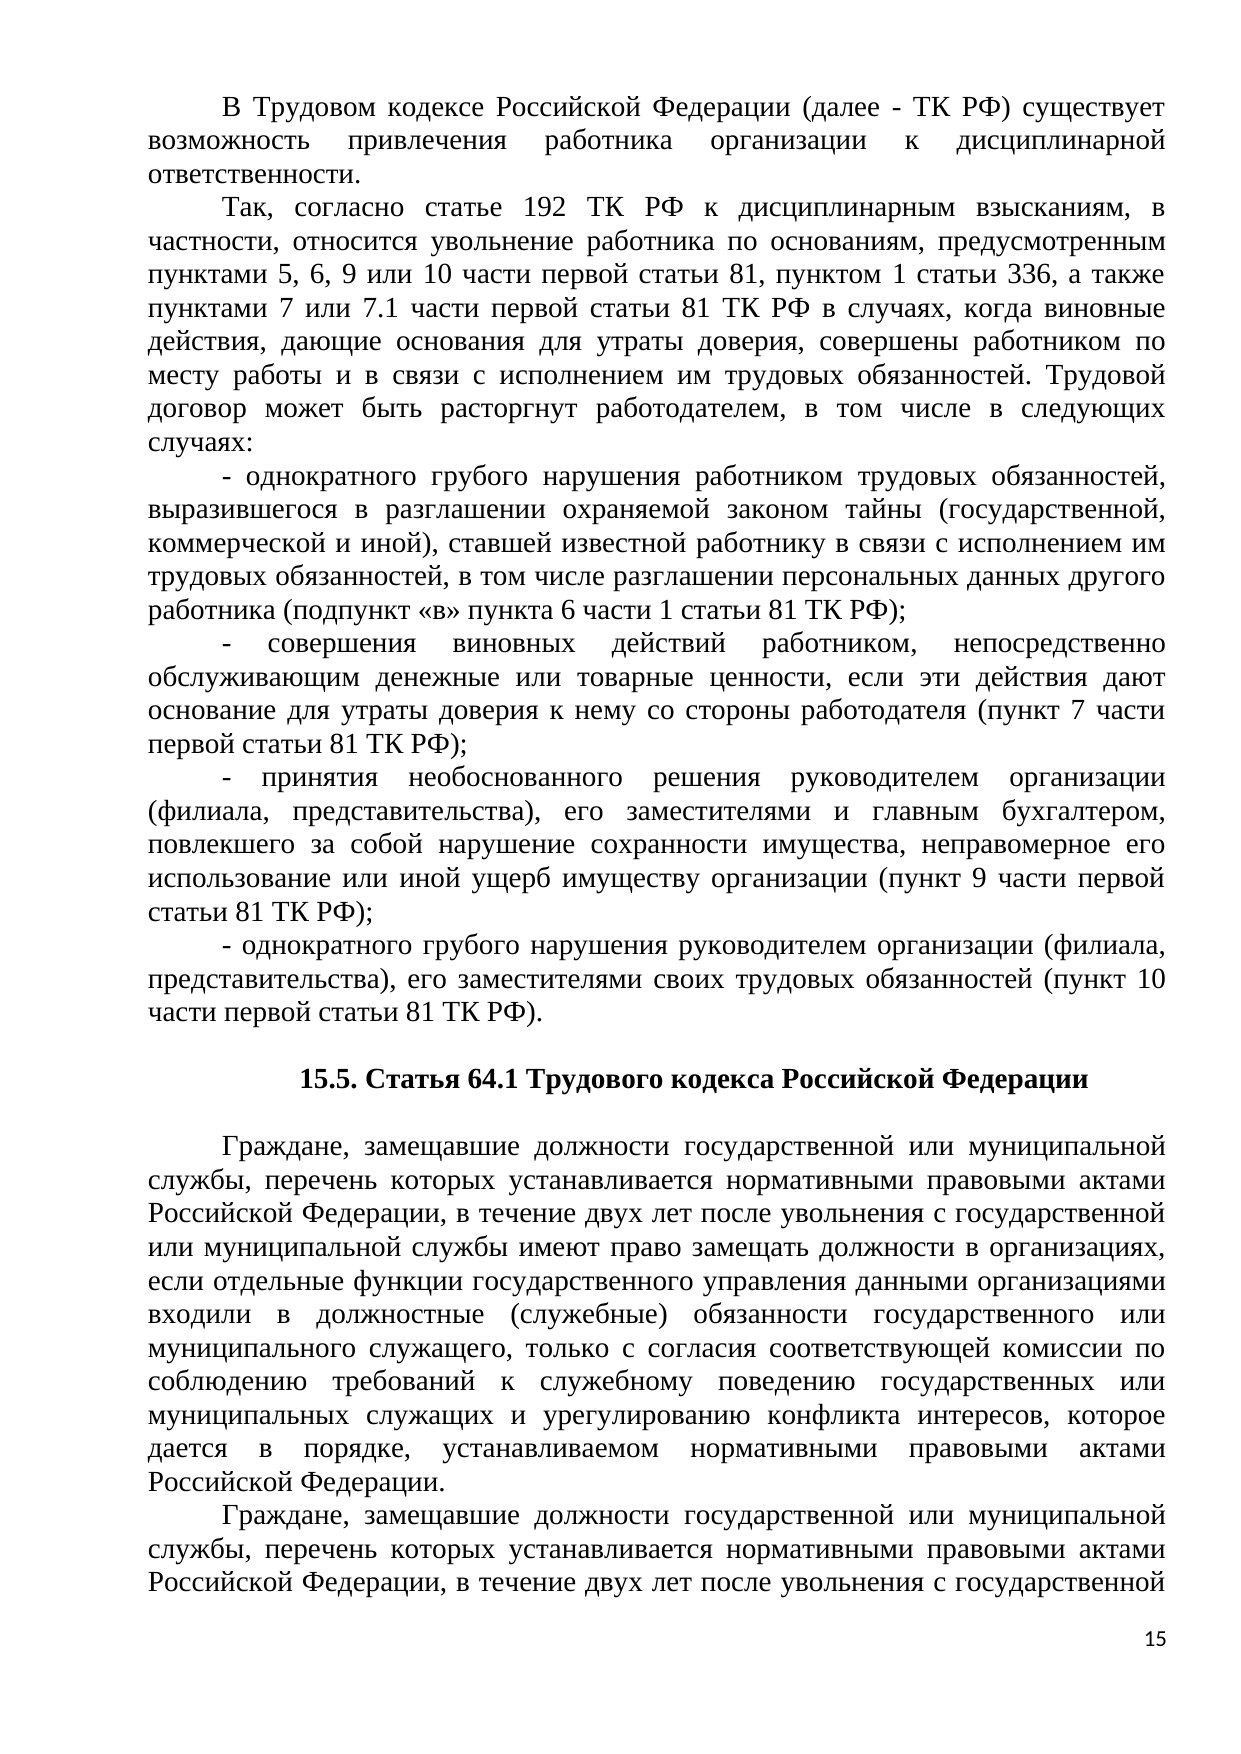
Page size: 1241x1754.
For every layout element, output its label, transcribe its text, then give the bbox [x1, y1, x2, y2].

text - принятия необоснованного решения руководителем организации (филиала, представительства), его заместителями и главным бухгалтером, повлекшего за собой нарушение сохранности имущества, неправомерное его использование или иной ущерб имуществу организации (пункт 9 части первой статьи 81 ТК РФ); [148, 759, 1167, 927]
text - однократного грубого нарушения руководителем организации (филиала, представительства), его заместителями своих трудовых обязанностей (пункт 10 части первой статьи 81 ТК РФ). [148, 927, 1167, 1028]
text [148, 1497, 1167, 1598]
text - совершения виновных действий работником, непосредственно обслуживающим денежные или товарные ценности, если эти действия дают основание для утраты доверия к нему со стороны работодателя (пункт 7 части первой статьи 81 ТК РФ); [148, 625, 1167, 759]
text - однократного грубого нарушения работником трудовых обязанностей, выразившегося в разглашении охраняемой законом тайны (государственной, коммерческой и иной), ставшей известной работнику в связи с исполнением им трудовых обязанностей, в том числе разглашении персональных данных другого работника (подпункт «в» пункта 6 части 1 статьи 81 ТК РФ); [148, 458, 1167, 625]
text Граждане, замещавшие должности государственной или муниципальной службы, перечень которых устанавливается нормативными правовыми актами Российской Федерации, в течение двух лет после увольнения с государственной или муниципальной службы имеют право замещать должности в организациях, если отдельные функции государственного управления данными организациями входили в должностные (служебные) обязанности государственного или муниципального служащего, только с согласия соответствующей комиссии по соблюдению требований к служебному поведению государственных или муниципальных служащих и урегулированию конфликта интересов, которое дается в порядке, устанавливаемом нормативными правовыми актами Российской Федерации. [148, 1128, 1167, 1497]
text 15.5. Статья 64.1 Трудового кодекса Российской Федерации [148, 1061, 1167, 1095]
text Так, согласно статье 192 ТК РФ к дисциплинарным взысканиям, в частности, относится увольнение работника по основаниям, предусмотренным пунктами 5, 6, 9 или 10 части первой статьи 81, пунктом 1 статьи 336, а также пунктами 7 или 7.1 части первой статьи 81 ТК РФ в случаях, когда виновные действия, дающие основания для утраты доверия, совершены работником по месту работы и в связи с исполнением им трудовых обязанностей. Трудовой договор может быть расторгнут работодателем, в том числе в следующих случаях: [148, 189, 1167, 458]
text В Трудовом кодексе Российской Федерации (далее - ТК РФ) существует возможность привлечения работника организации к дисциплинарной ответственности. [148, 89, 1167, 189]
